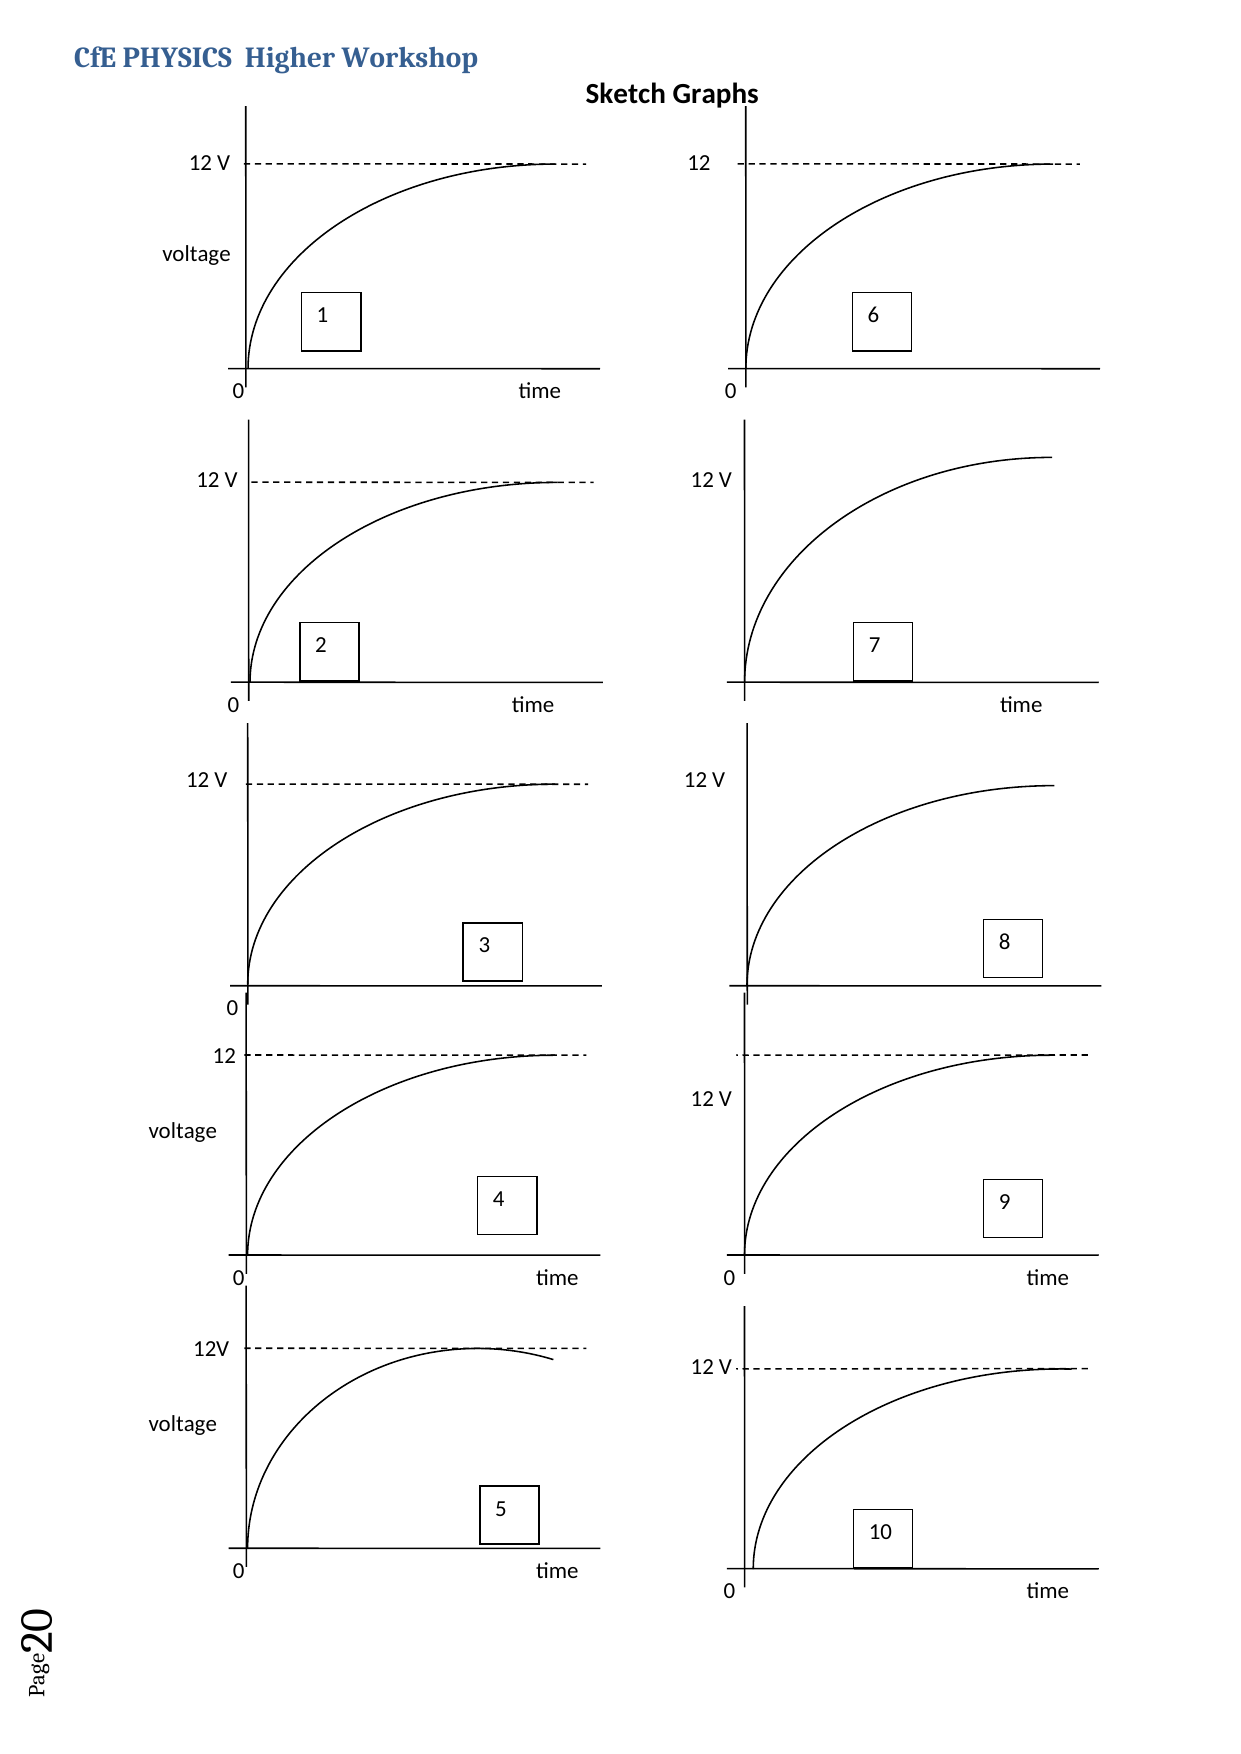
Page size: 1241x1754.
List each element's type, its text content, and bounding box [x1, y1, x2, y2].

text Sketch Graphs [177, 75, 1167, 111]
